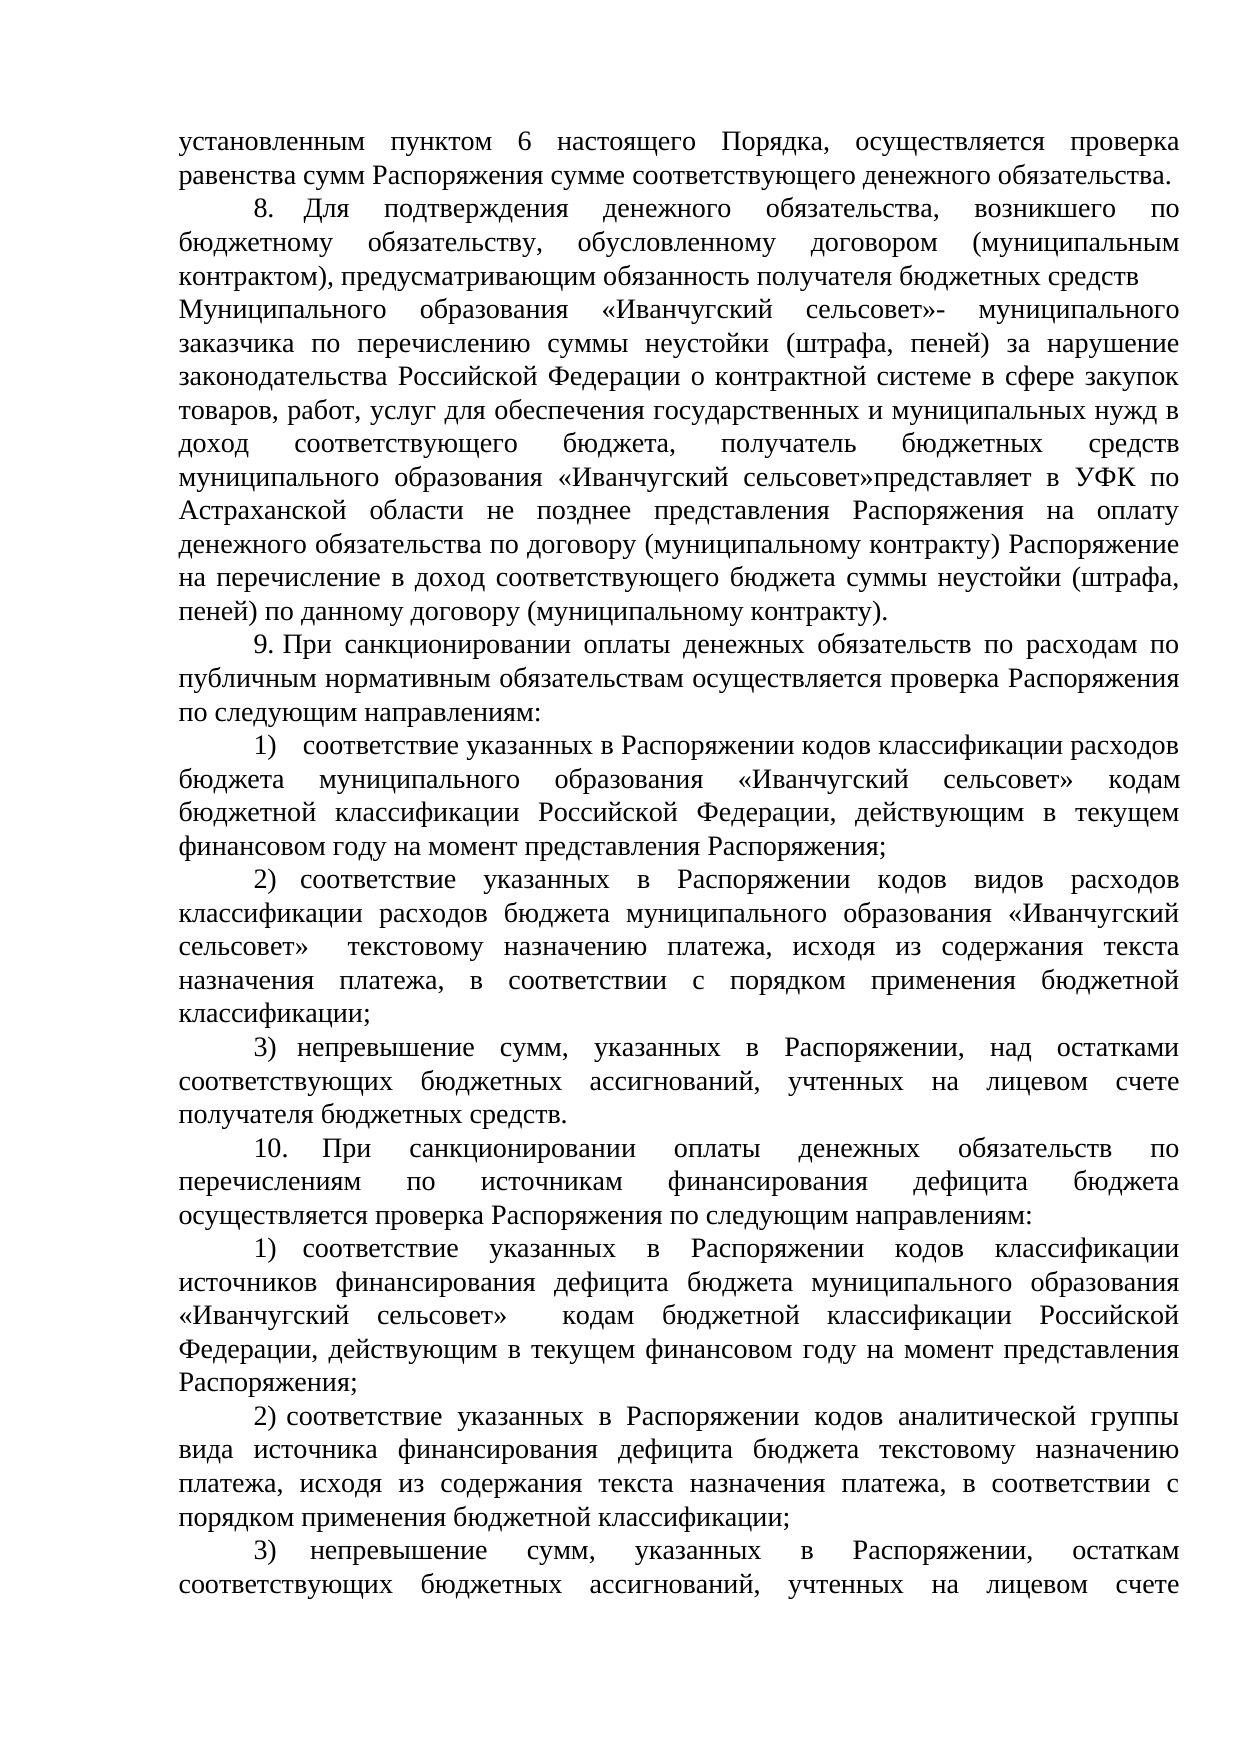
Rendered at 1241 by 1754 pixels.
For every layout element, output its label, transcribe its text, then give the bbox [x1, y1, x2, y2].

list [178, 1533, 1181, 1600]
list Для подтверждения денежного обязательства, возникшего по бюджетному обязательству, обусловленному договором (муниципальным контрактом), предусматривающим обязанность получателя бюджетных средств [178, 191, 1181, 292]
list соответствие указанных в Распоряжении кодов классификации расходов бюджета муниципального образования «Иванчугский сельсовет» кодам бюджетной классификации Российской Федерации, действующим в текущем финансовом году на момент представления Распоряжения; [178, 728, 1181, 862]
list соответствие указанных в Распоряжении кодов видов расходов классификации расходов бюджета муниципального образования «Иванчугский сельсовет» текстовому назначению платежа, исходя из содержания текста назначения платежа, в соответствии с порядком применения бюджетной классификации; [178, 862, 1181, 1029]
text Муниципального образования «Иванчугский сельсовет»- муниципального заказчика по перечислению суммы неустойки (штрафа, пеней) за нарушение законодательства Российской Федерации о контрактной системе в сфере закупок товаров, работ, услуг для обеспечения государственных и муниципальных нужд в доход соответствующего бюджета, получатель бюджетных средств муниципального образования «Иванчугский сельсовет»представляет в УФК по Астраханской области не позднее представления Распоряжения на оплату денежного обязательства по договору (муниципальному контракту) Распоряжение на перечисление в доход соответствующего бюджета суммы неустойки (штрафа, пеней) по данному договору (муниципальному контракту). [178, 292, 1181, 627]
list непревышение сумм, указанных в Распоряжении, над остатками соответствующих бюджетных ассигнований, учтенных на лицевом счете получателя бюджетных средств. [178, 1029, 1181, 1130]
list При санкционировании оплаты денежных обязательств по перечислениям по источникам финансирования дефицита бюджета осуществляется проверка Распоряжения по следующим направлениям: [178, 1130, 1181, 1231]
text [178, 124, 1181, 191]
list При санкционировании оплаты денежных обязательств по расходам по публичным нормативным обязательствам осуществляется проверка Распоряжения по следующим направлениям: [178, 627, 1181, 728]
list соответствие указанных в Распоряжении кодов аналитической группы вида источника финансирования дефицита бюджета текстовому назначению платежа, исходя из содержания текста назначения платежа, в соответствии с порядком применения бюджетной классификации; [178, 1398, 1181, 1533]
list соответствие указанных в Распоряжении кодов классификации источников финансирования дефицита бюджета муниципального образования «Иванчугский сельсовет» кодам бюджетной классификации Российской Федерации, действующим в текущем финансовом году на момент представления Распоряжения; [178, 1231, 1181, 1398]
